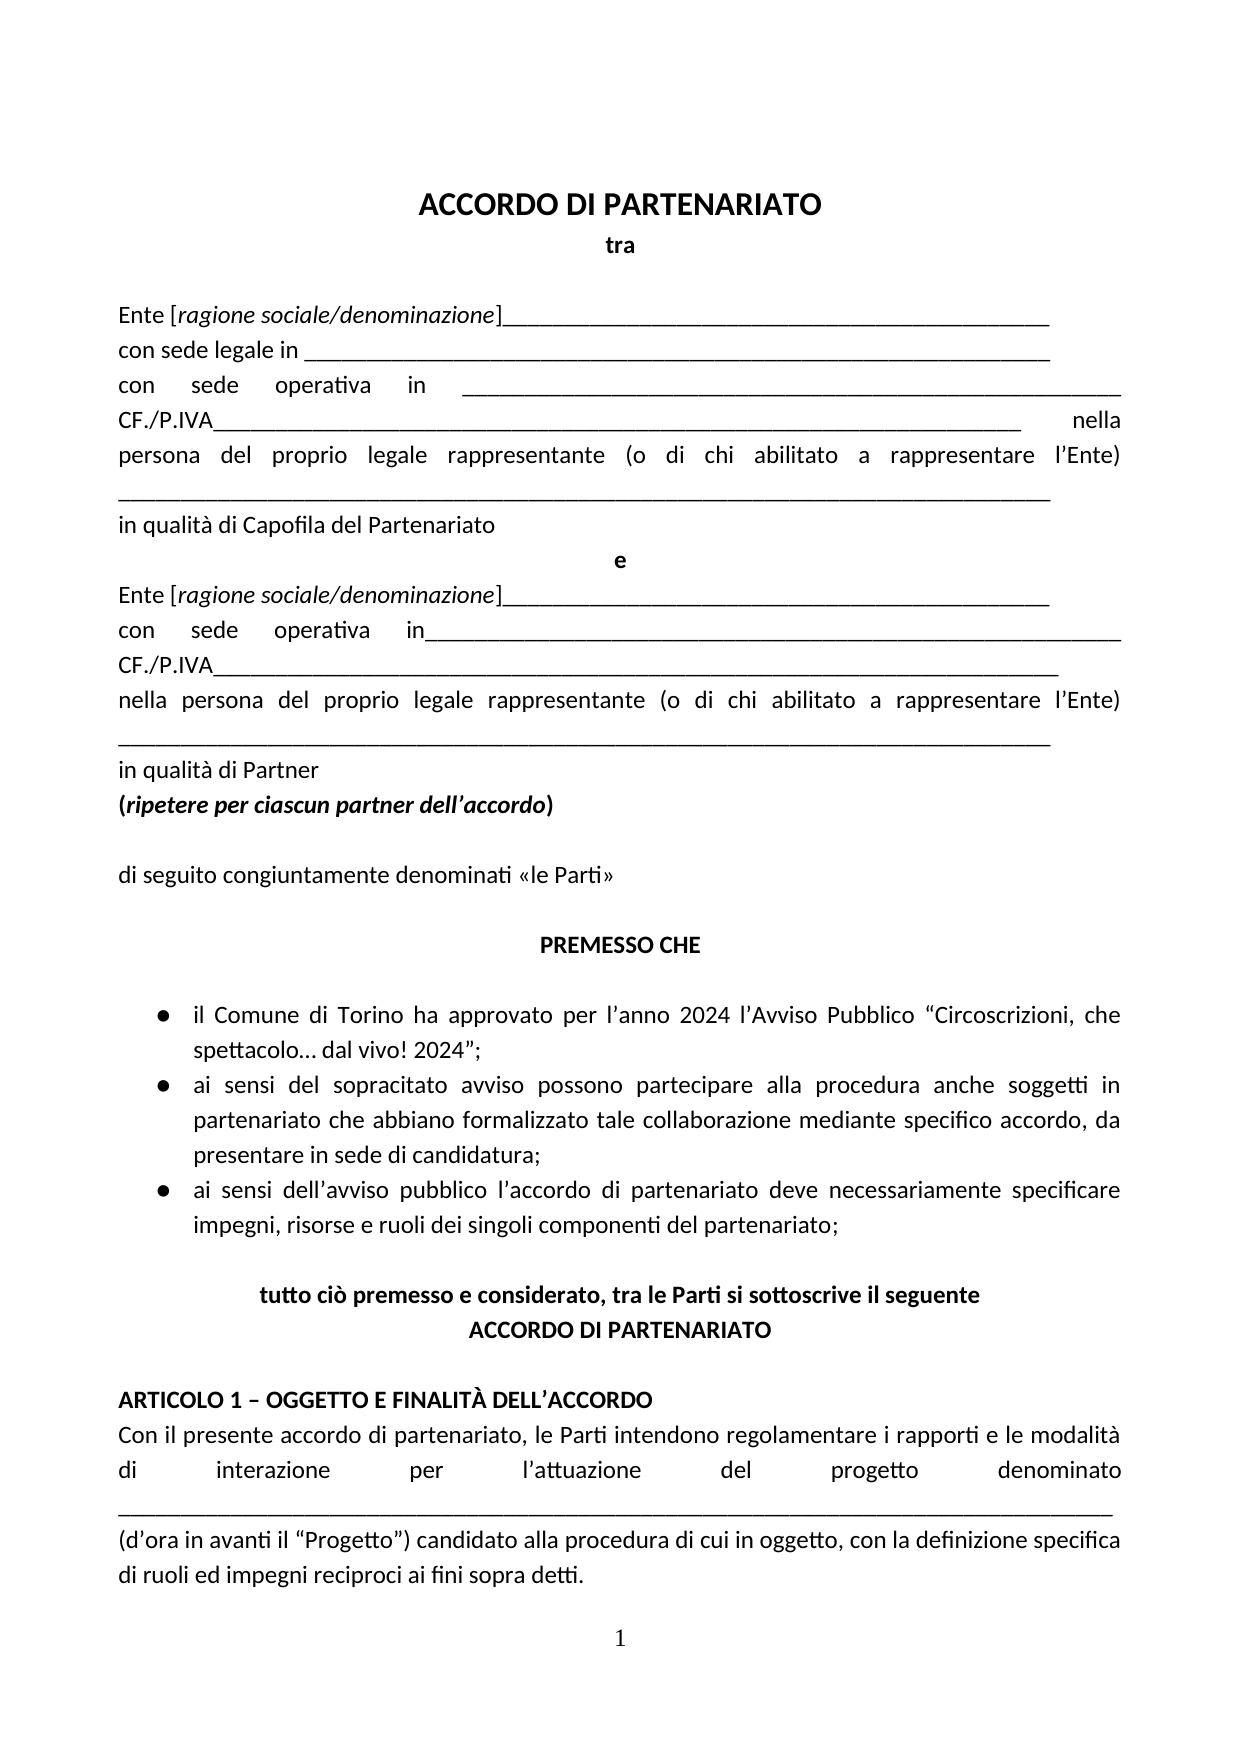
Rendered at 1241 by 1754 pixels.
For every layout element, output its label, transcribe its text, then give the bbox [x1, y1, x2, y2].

text Con il presente accordo di partenariato, le Parti intendono regolamentare i rapporti e le modalità di interazione per l’attuazione del progetto denominato ________________________________________________________________________________ (d’ora in avanti il “Progetto”) candidato alla procedura di cui in oggetto, con la definizione specifica di ruoli ed impegni reciproci ai fini sopra detti. [118, 1419, 1122, 1590]
text Ente [ragione sociale/denominazione]____________________________________________ [118, 299, 1122, 330]
text ARTICOLO 1 – OGGETTO E FINALITÀ DELL’ACCORDO [118, 1384, 1122, 1415]
text con sede operativa in________________________________________________________ CF./P.IVA____________________________________________________________________ [118, 614, 1122, 680]
text PREMESSO CHE [118, 929, 1122, 960]
text e [118, 544, 1122, 575]
text tutto ciò premesso e considerato, tra le Parti si sottoscrive il seguente [118, 1279, 1122, 1310]
list ai sensi dell’avviso pubblico l’accordo di partenariato deve necessariamente specificare impegni, risorse e ruoli dei singoli componenti del partenariato; [156, 1174, 1122, 1240]
text con sede legale in ____________________________________________________________ [118, 334, 1122, 365]
text di seguito congiuntamente denominati «le Parti» [118, 859, 1122, 890]
text in qualità di Capofila del Partenariato [118, 509, 1122, 540]
text in qualità di Partner [118, 754, 1122, 785]
text tra [118, 229, 1122, 260]
list ai sensi del sopracitato avviso possono partecipare alla procedura anche soggetti in partenariato che abbiano formalizzato tale collaborazione mediante specifico accordo, da presentare in sede di candidatura; [156, 1069, 1122, 1170]
text ACCORDO DI PARTENARIATO [118, 1314, 1122, 1345]
text nella persona del proprio legale rappresentante (o di chi abilitato a rappresentare l’Ente) ___________________________________________________________________________ [118, 684, 1122, 750]
text ACCORDO DI PARTENARIATO [118, 183, 1122, 223]
text (ripetere per ciascun partner dell’accordo) [118, 789, 1122, 820]
text con sede operativa in _____________________________________________________ CF./P.IVA_________________________________________________________________ nella persona del proprio legale rappresentante (o di chi abilitato a rappresentare l’Ente) ___________________________________________________________________________ [118, 369, 1122, 505]
list il Comune di Torino ha approvato per l’anno 2024 l’Avviso Pubblico “Circoscrizioni, che spettacolo… dal vivo! 2024”; [156, 999, 1122, 1065]
text Ente [ragione sociale/denominazione]____________________________________________ [118, 579, 1122, 610]
